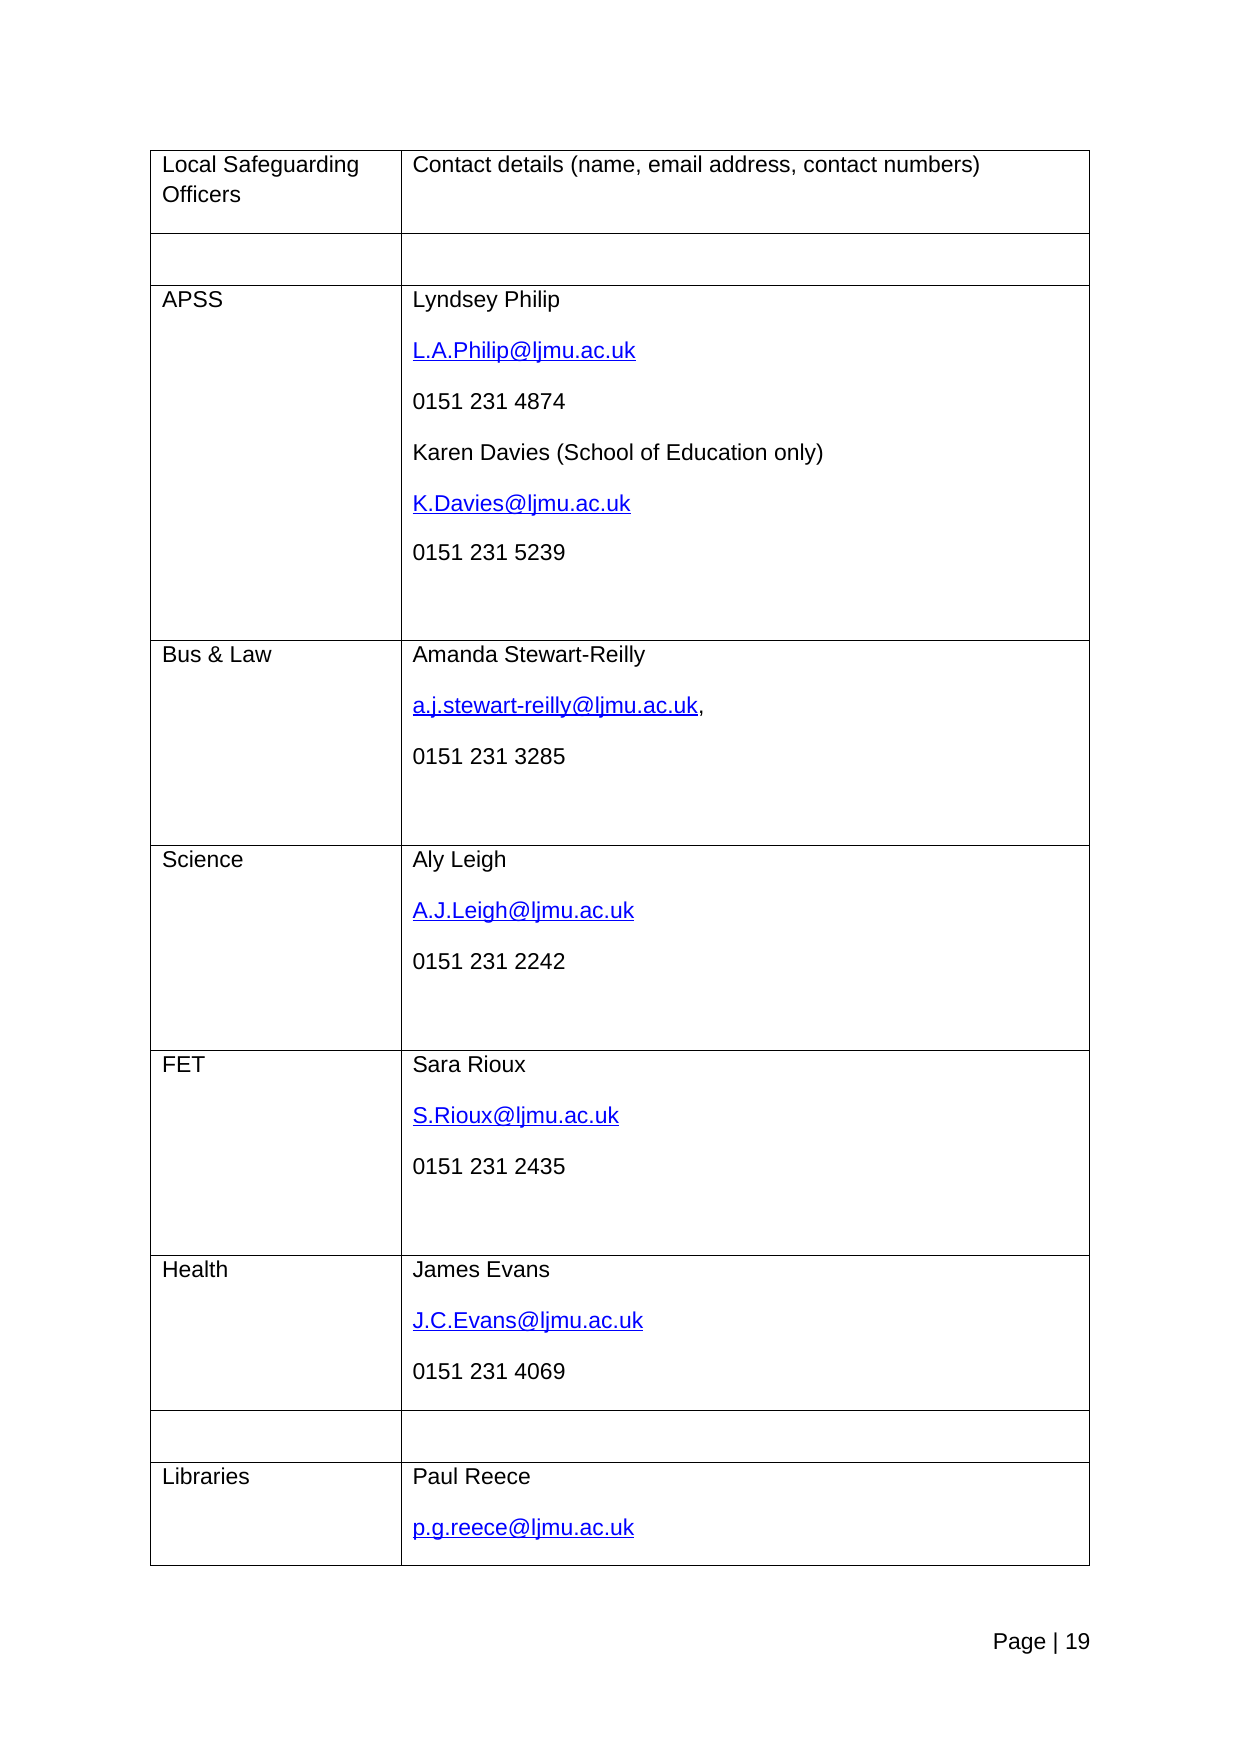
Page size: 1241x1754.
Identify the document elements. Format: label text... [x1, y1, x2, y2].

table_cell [402, 1463, 1089, 1565]
table_cell APSS [151, 286, 401, 639]
table_cell Lyndsey Philip L.A.Philip@ljmu.ac.uk 0151 231 4874 Karen Davies (School of Education only) K.Davies@ljmu.ac.uk 0151 231 5239 [402, 286, 1089, 639]
table_cell Science [151, 846, 401, 1050]
table_cell [402, 1411, 1089, 1462]
table_cell Bus & Law [151, 641, 401, 845]
table_cell Aly Leigh A.J.Leigh@ljmu.ac.uk 0151 231 2242 [402, 846, 1089, 1050]
table_cell Amanda Stewart-Reilly a.j.stewart-reilly@ljmu.ac.uk, 0151 231 3285 [402, 641, 1089, 845]
table_cell FET [151, 1051, 401, 1255]
table_cell Sara Rioux S.Rioux@ljmu.ac.uk 0151 231 2435 [402, 1051, 1089, 1255]
table_cell [402, 234, 1089, 285]
table_header Contact details (name, email address, contact numbers) [402, 151, 1089, 233]
table_cell James Evans J.C.Evans@ljmu.ac.uk 0151 231 4069 [402, 1256, 1089, 1410]
table_header Local Safeguarding Officers [151, 151, 401, 233]
table_cell Libraries [151, 1463, 401, 1565]
table_cell [151, 234, 401, 285]
table_cell [151, 1411, 401, 1462]
table_cell Health [151, 1256, 401, 1410]
